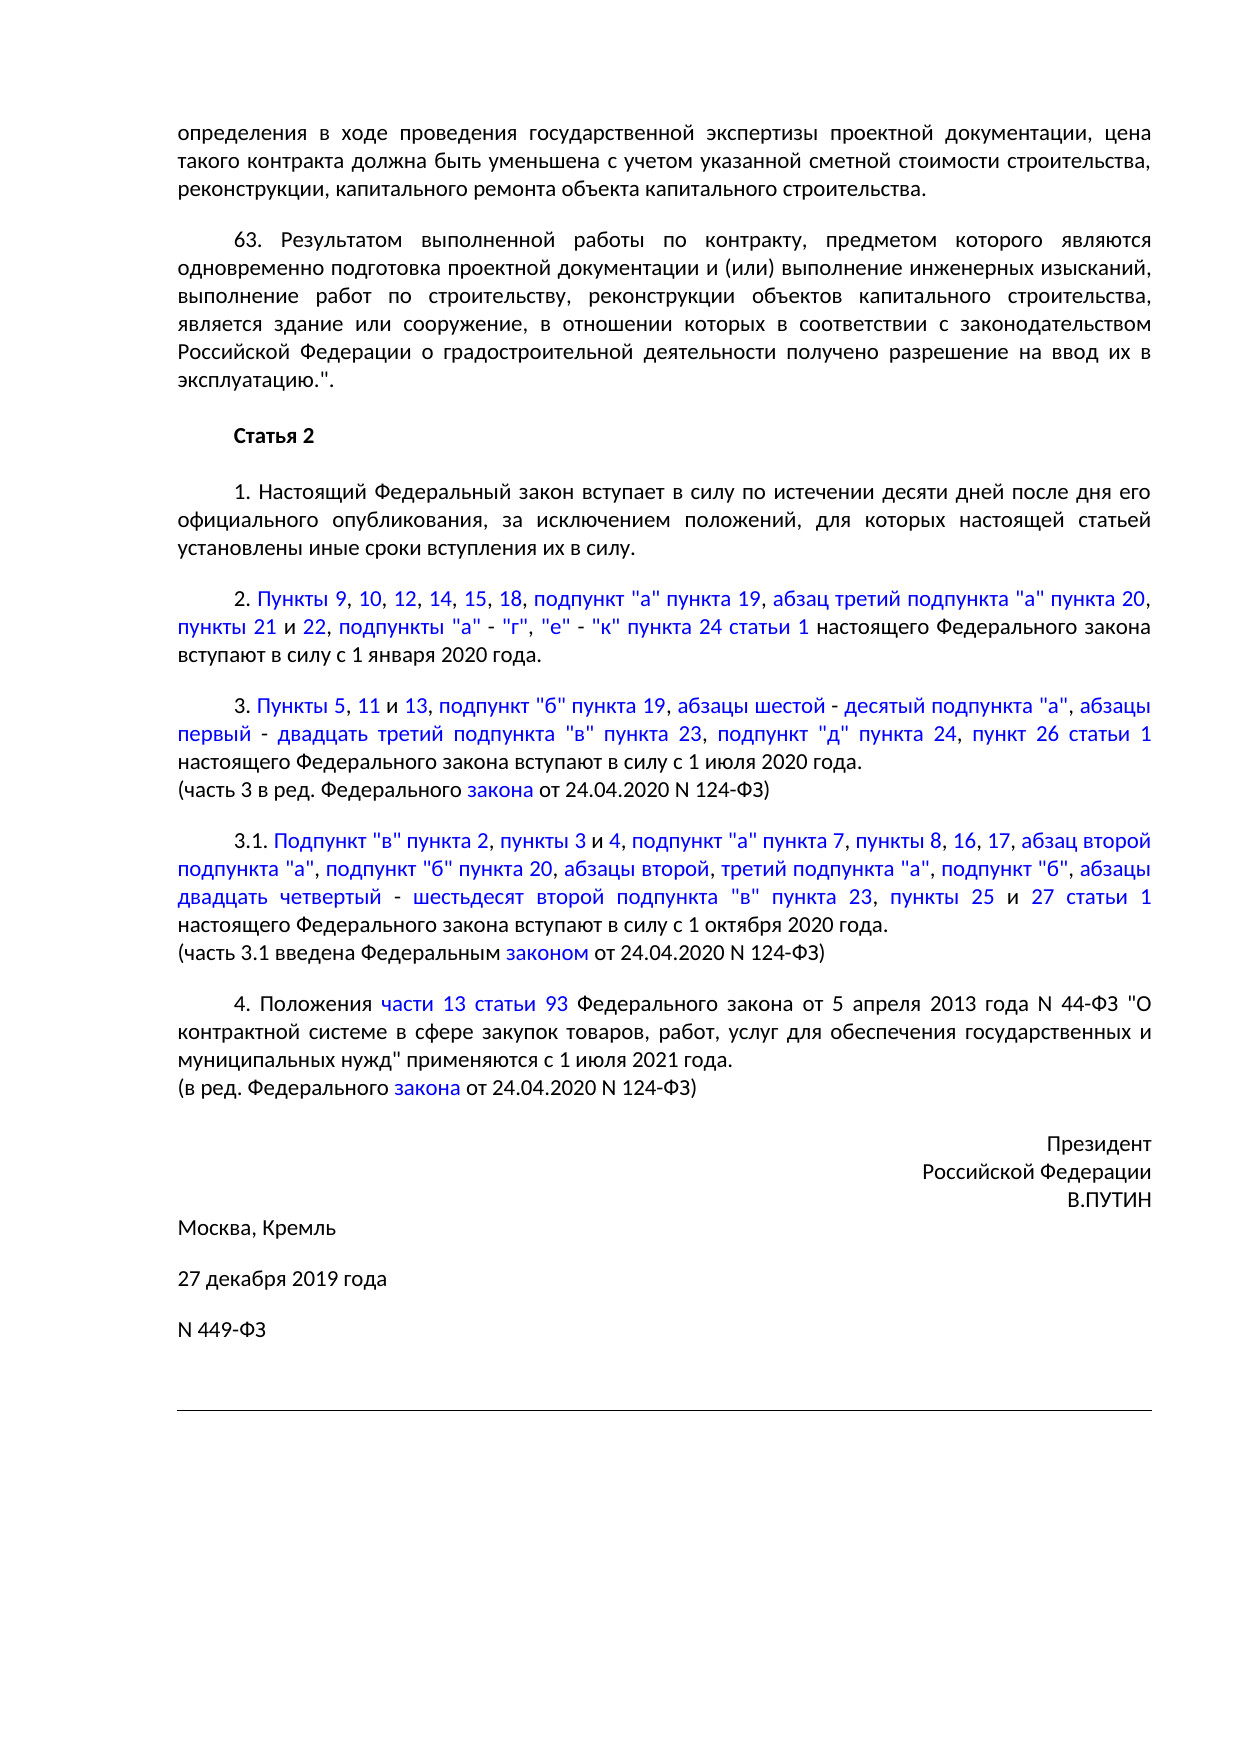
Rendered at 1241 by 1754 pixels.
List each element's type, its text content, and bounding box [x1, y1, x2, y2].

text 3. Пункты 5, 11 и 13, подпункт "б" пункта 19, абзацы шестой - десятый подпункта "а", абзацы первый - двадцать третий подпункта "в" пункта 23, подпункт "д" пункта 24, пункт 26 статьи 1 настоящего Федерального закона вступают в силу с 1 июля 2020 года. [177, 691, 1152, 775]
text 63. Результатом выполненной работы по контракту, предметом которого являются одновременно подготовка проектной документации и (или) выполнение инженерных изысканий, выполнение работ по строительству, реконструкции объектов капитального строительства, является здание или сооружение, в отношении которых в соответствии с законодательством Российской Федерации о градостроительной деятельности получено разрешение на ввод их в эксплуатацию.". [177, 225, 1152, 393]
text Москва, Кремль [177, 1213, 1152, 1241]
text (часть 3.1 введена Федеральным законом от 24.04.2020 N 124-ФЗ) [177, 938, 1152, 966]
title Статья 2 [177, 421, 1152, 449]
text 2. Пункты 9, 10, 12, 14, 15, 18, подпункт "а" пункта 19, абзац третий подпункта "а" пункта 20, пункты 21 и 22, подпункты "а" - "г", "е" - "к" пункта 24 статьи 1 настоящего Федерального закона вступают в силу с 1 января 2020 года. [177, 584, 1152, 668]
text 27 декабря 2019 года [177, 1264, 1152, 1292]
text Российской Федерации [177, 1157, 1152, 1185]
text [177, 118, 1152, 202]
text 3.1. Подпункт "в" пункта 2, пункты 3 и 4, подпункт "а" пункта 7, пункты 8, 16, 17, абзац второй подпункта "а", подпункт "б" пункта 20, абзацы второй, третий подпункта "а", подпункт "б", абзацы двадцать четвертый - шестьдесят второй подпункта "в" пункта 23, пункты 25 и 27 статьи 1 настоящего Федерального закона вступают в силу с 1 октября 2020 года. [177, 826, 1152, 938]
text (часть 3 в ред. Федерального закона от 24.04.2020 N 124-ФЗ) [177, 775, 1152, 803]
text (в ред. Федерального закона от 24.04.2020 N 124-ФЗ) [177, 1073, 1152, 1101]
text 4. Положения части 13 статьи 93 Федерального закона от 5 апреля 2013 года N 44-ФЗ "О контрактной системе в сфере закупок товаров, работ, услуг для обеспечения государственных и муниципальных нужд" применяются с 1 июля 2021 года. [177, 989, 1152, 1073]
text В.ПУТИН [177, 1185, 1152, 1213]
text N 449-ФЗ [177, 1315, 1152, 1343]
text Президент [177, 1129, 1152, 1157]
text 1. Настоящий Федеральный закон вступает в силу по истечении десяти дней после дня его официального опубликования, за исключением положений, для которых настоящей статьей установлены иные сроки вступления их в силу. [177, 477, 1152, 561]
